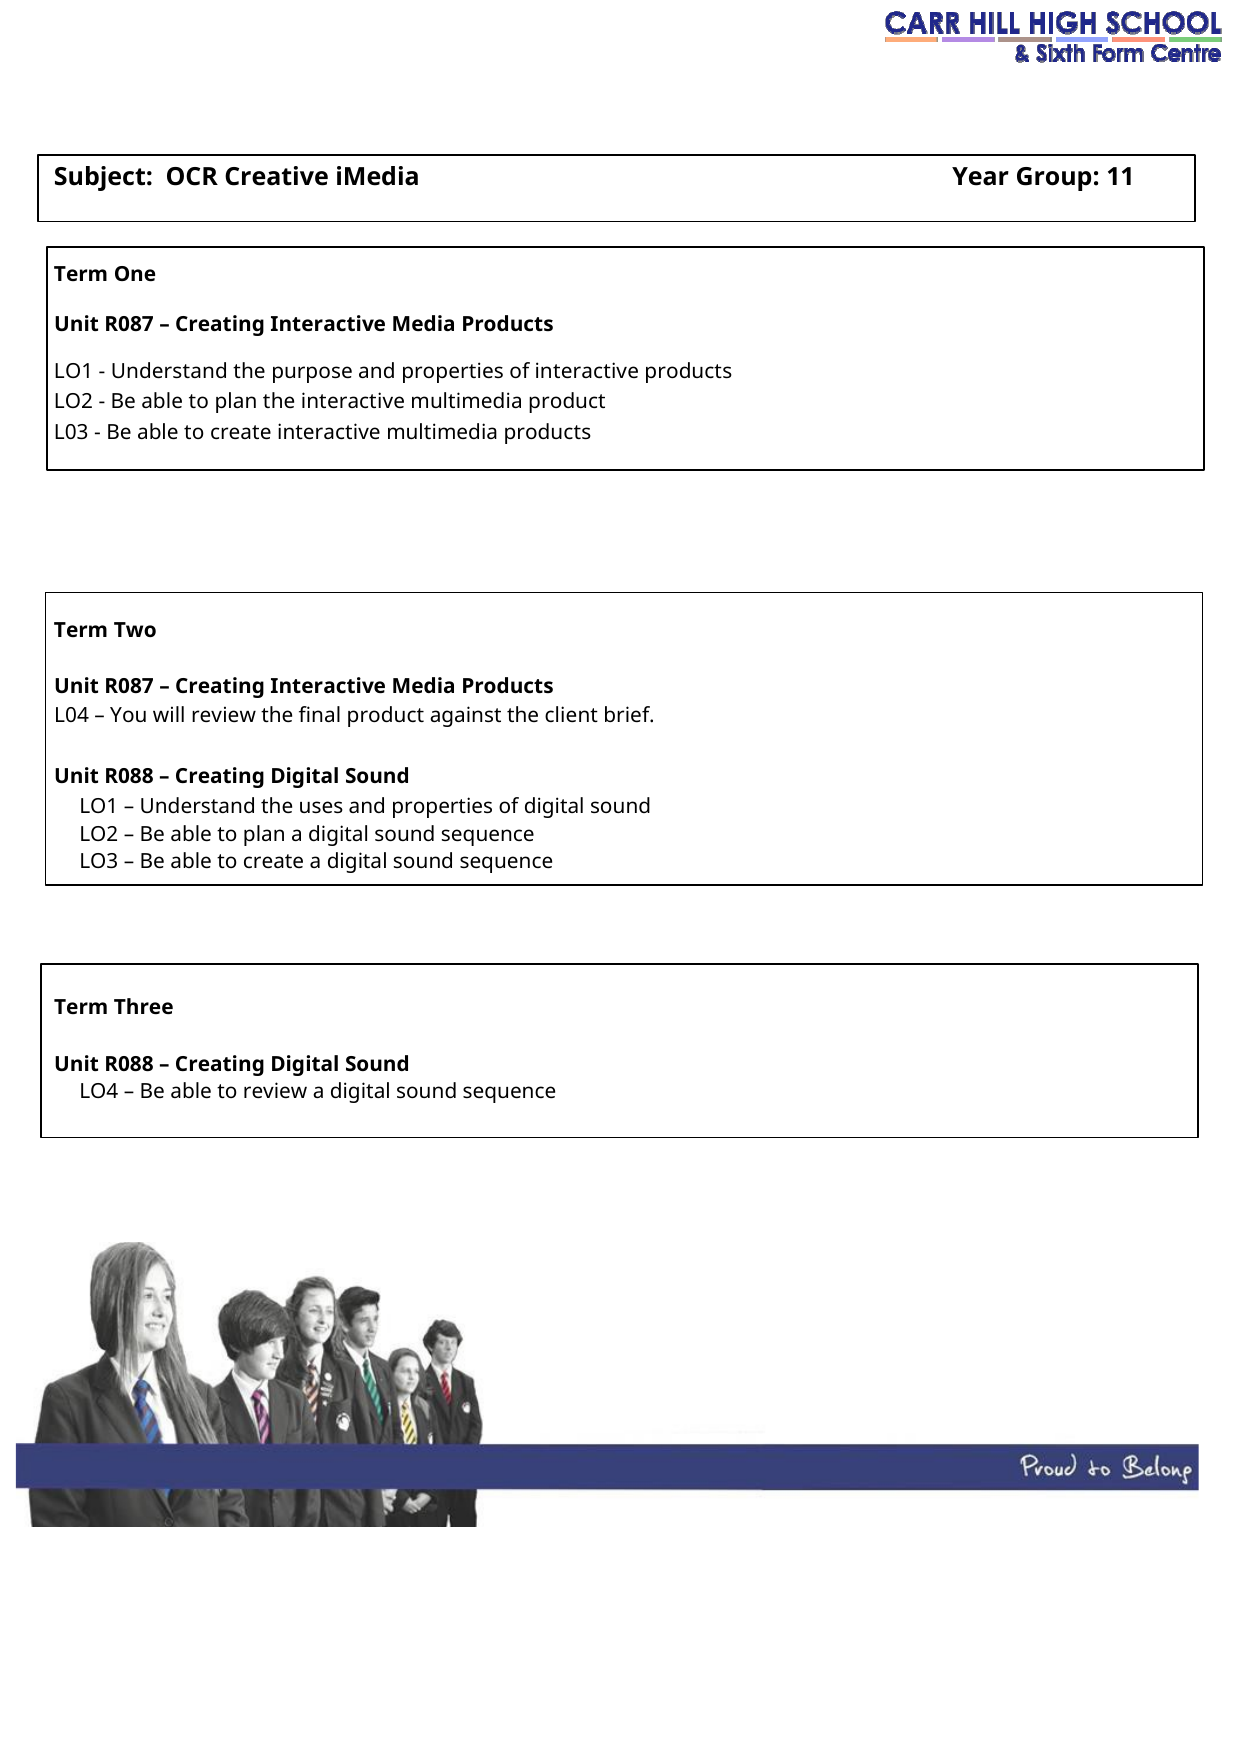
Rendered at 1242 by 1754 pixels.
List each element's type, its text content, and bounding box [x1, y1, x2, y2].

text Term Three [54, 992, 1237, 1021]
text Unit R088 – Creating Digital Sound [54, 1049, 1237, 1078]
text Unit R087 – Creating Interactive Media Products [54, 309, 1237, 337]
text LO1 - Understand the purpose and properties of interactive products [54, 356, 1144, 384]
text L03 - Be able to create interactive multimedia products [54, 417, 1144, 445]
text LO2 - Be able to plan the interactive multimedia product [54, 386, 1144, 415]
text LO1 – Understand the uses and properties of digital sound [4, 792, 1235, 819]
text LO2 – Be able to plan a digital sound sequence [4, 819, 1235, 847]
text L04 – You will review the final product against the client brief. [54, 700, 1149, 728]
text LO4 – Be able to review a digital sound sequence [4, 1078, 1235, 1103]
text LO3 – Be able to create a digital sound sequence [4, 847, 1235, 874]
picture [15, 1242, 1199, 1527]
text Term Two [54, 615, 1237, 643]
text Unit R088 – Creating Digital Sound [54, 761, 1149, 789]
text Subject: OCR Creative iMedia Year Group: 11 [54, 159, 1237, 193]
text Term One [54, 259, 1237, 288]
text Unit R087 – Creating Interactive Media Products [54, 672, 1237, 700]
picture [882, 9, 1224, 64]
